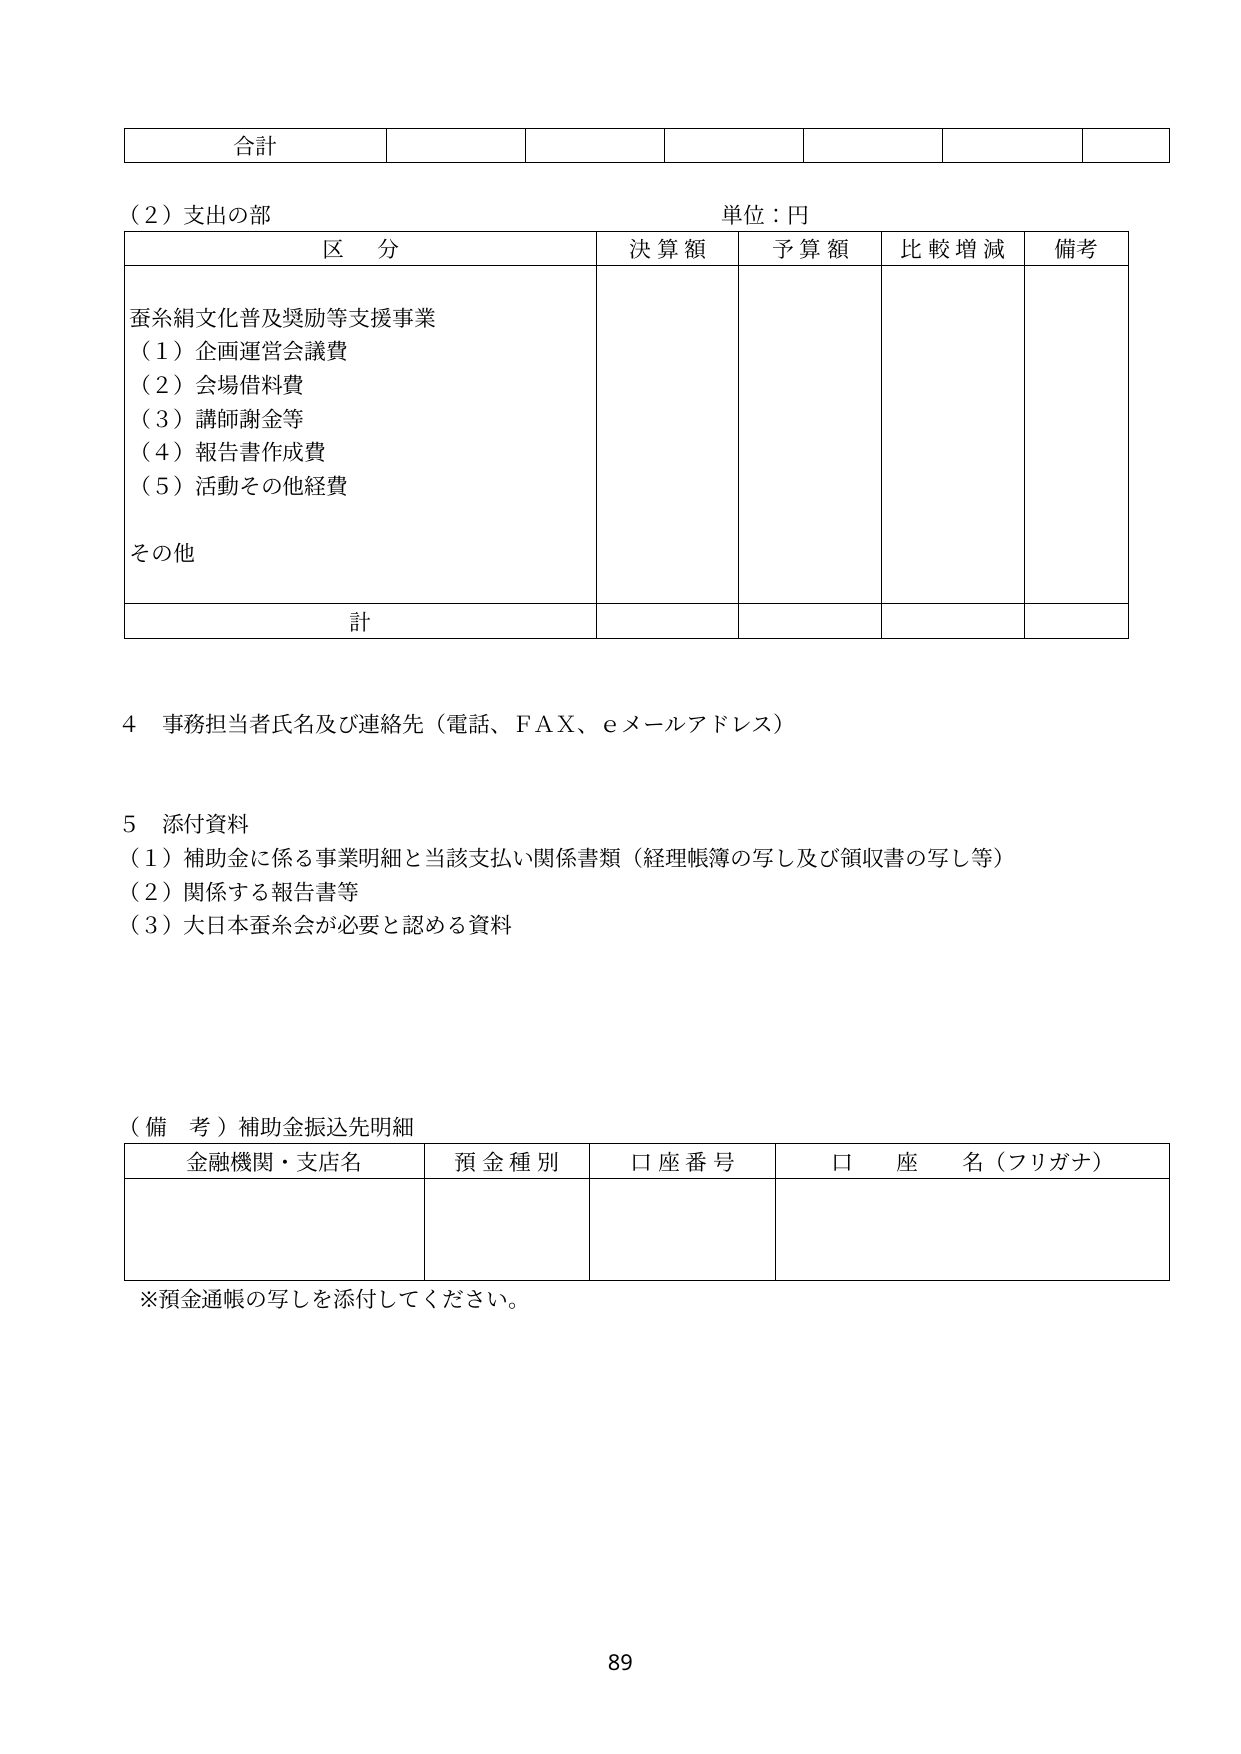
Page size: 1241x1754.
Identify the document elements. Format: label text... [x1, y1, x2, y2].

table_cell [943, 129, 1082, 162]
text （１）補助金に係る事業明細と当該支払い関係書類（経理帳簿の写し及び領収書の写し等） [118, 840, 1122, 874]
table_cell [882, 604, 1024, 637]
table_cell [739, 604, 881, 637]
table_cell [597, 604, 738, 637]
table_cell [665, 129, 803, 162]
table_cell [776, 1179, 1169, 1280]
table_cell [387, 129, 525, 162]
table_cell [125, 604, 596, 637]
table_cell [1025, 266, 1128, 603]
text （２）関係する報告書等 [118, 874, 1122, 908]
text ５ 添付資料 [118, 807, 1122, 840]
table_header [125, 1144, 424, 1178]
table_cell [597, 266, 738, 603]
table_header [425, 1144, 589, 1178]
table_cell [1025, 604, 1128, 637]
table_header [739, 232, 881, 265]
text （２）支出の部 単位：円 [118, 197, 1122, 231]
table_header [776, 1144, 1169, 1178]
text ※預金通帳の写しを添付してください。 [118, 1281, 1122, 1314]
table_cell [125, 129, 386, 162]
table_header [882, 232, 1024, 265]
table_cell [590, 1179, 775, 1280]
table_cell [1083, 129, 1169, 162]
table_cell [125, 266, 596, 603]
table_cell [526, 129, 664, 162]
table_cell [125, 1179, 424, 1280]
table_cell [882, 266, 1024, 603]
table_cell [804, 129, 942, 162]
text ４ 事務担当者氏名及び連絡先（電話、ＦＡＸ、ｅメールアドレス） [118, 706, 1122, 739]
text （３）大日本蚕糸会が必要と認める資料 [118, 908, 1122, 941]
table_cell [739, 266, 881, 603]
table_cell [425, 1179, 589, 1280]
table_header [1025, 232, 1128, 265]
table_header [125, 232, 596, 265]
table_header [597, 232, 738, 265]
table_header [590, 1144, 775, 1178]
text （ 備 考 ）補助金振込先明細 [118, 1109, 1122, 1143]
